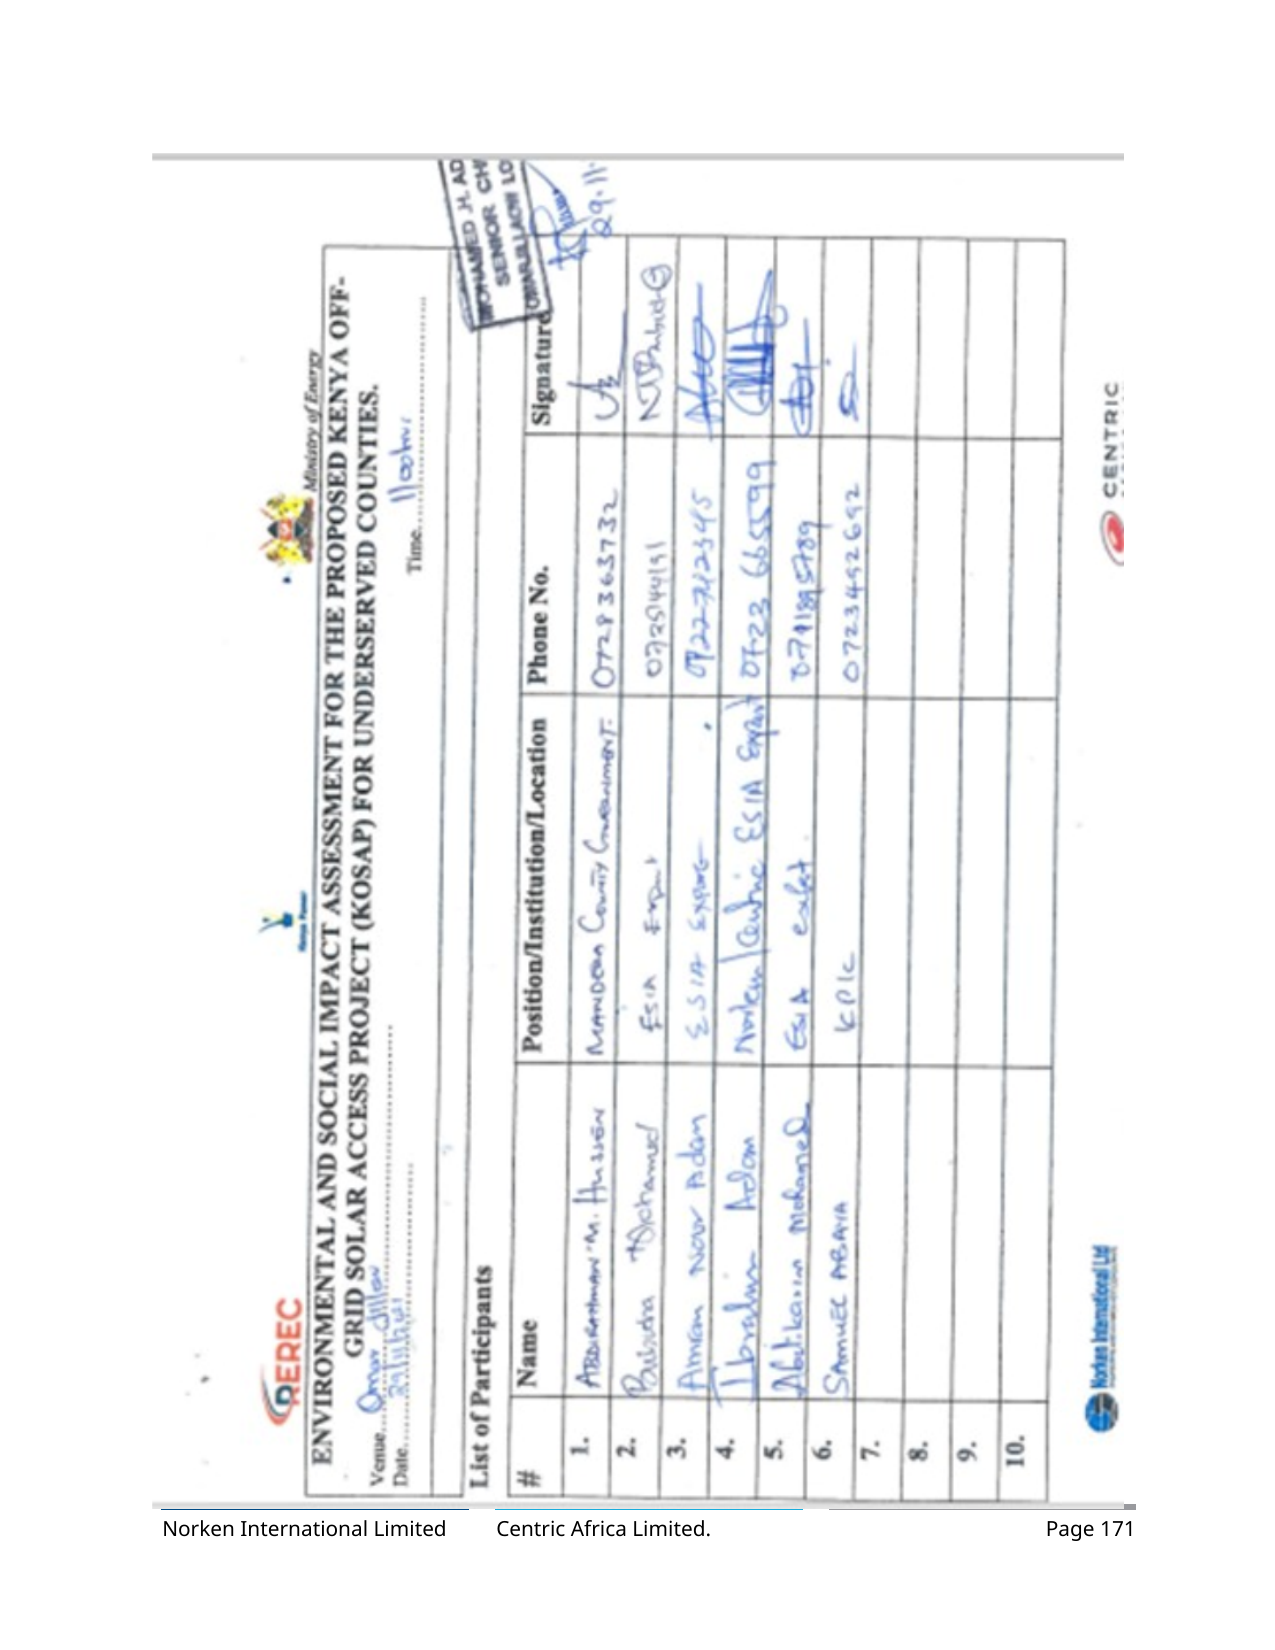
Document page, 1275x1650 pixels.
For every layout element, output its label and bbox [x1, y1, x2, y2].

picture [153, 154, 1124, 1509]
